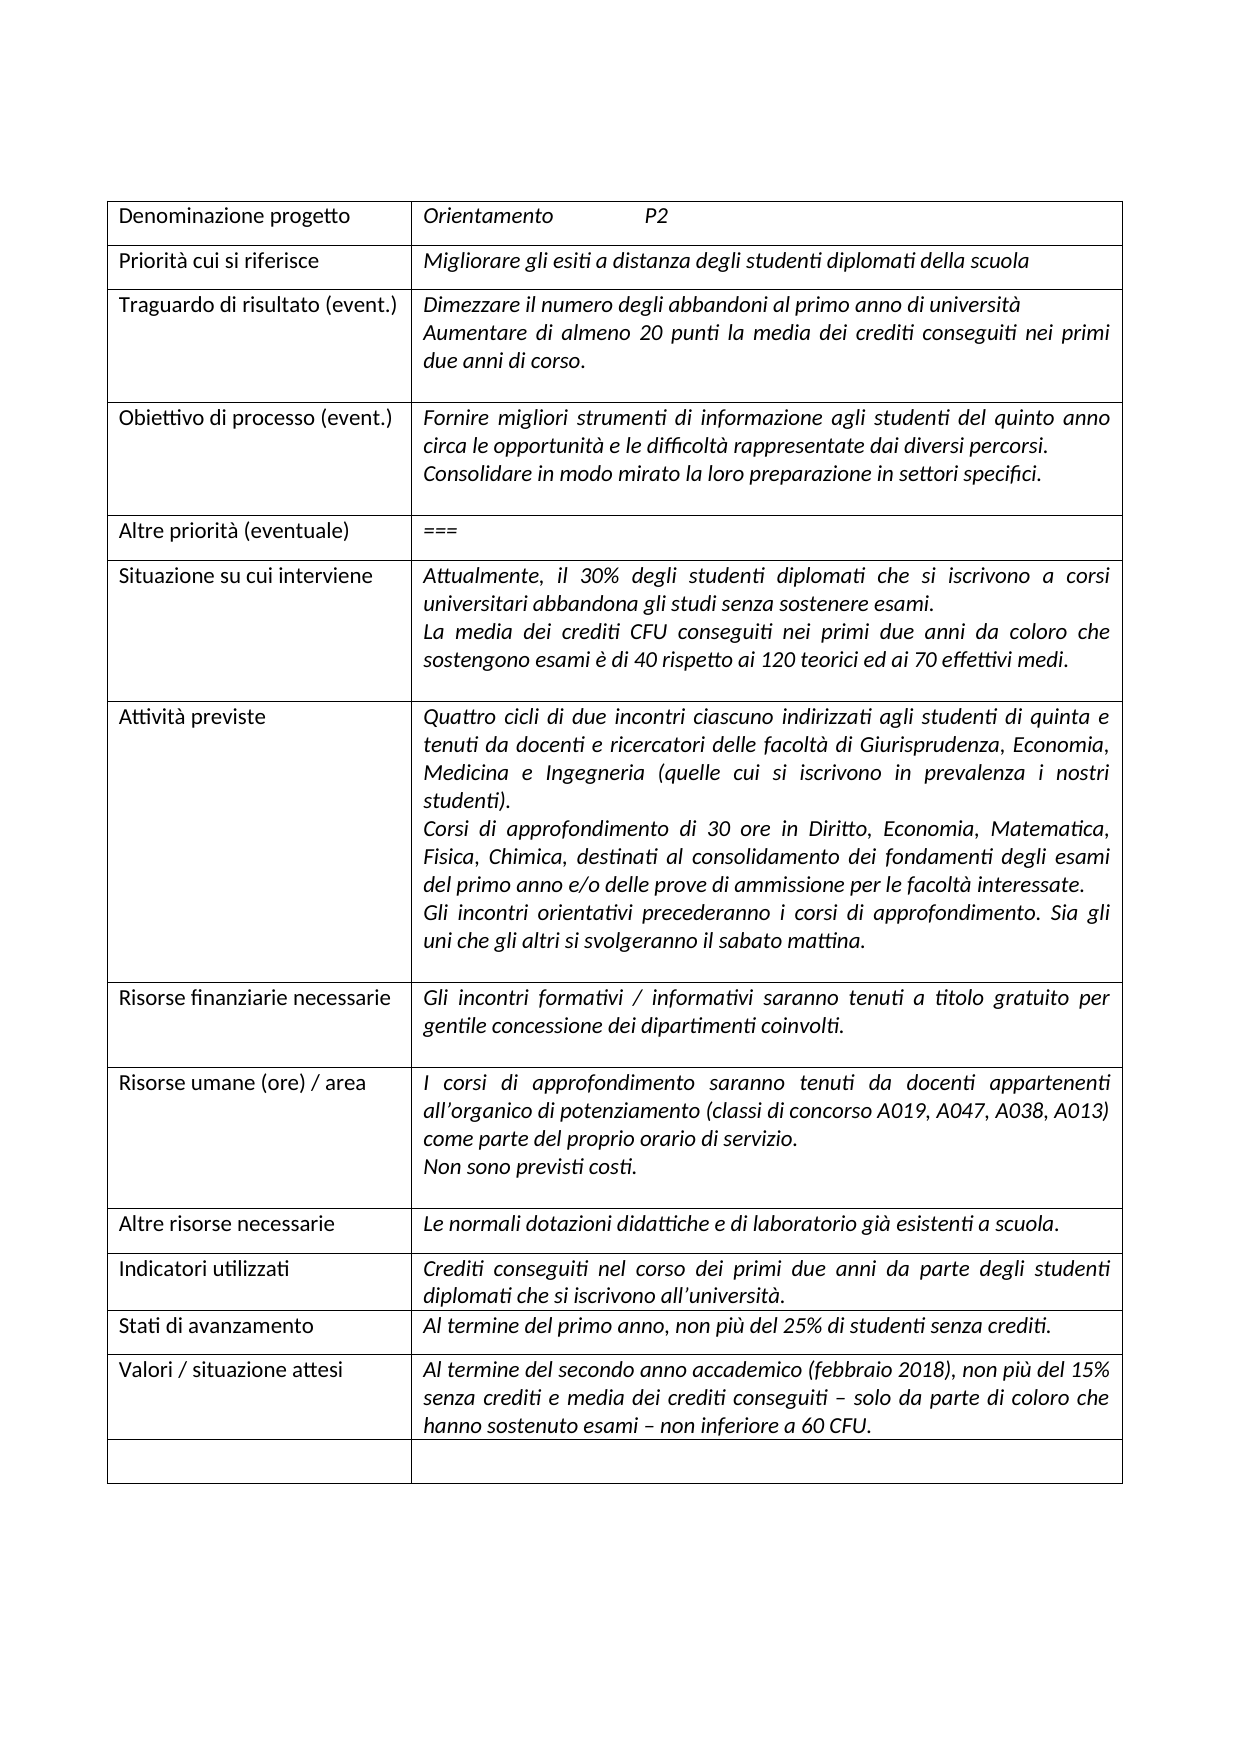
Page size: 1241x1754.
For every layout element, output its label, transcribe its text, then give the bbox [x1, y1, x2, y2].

table_cell Indicatori utilizzati [108, 1254, 411, 1310]
table_cell Al termine del secondo anno accademico (febbraio 2018), non più del 15% senza crediti e media dei crediti conseguiti – solo da parte di coloro che hanno sostenuto esami – non inferiore a 60 CFU. [412, 1355, 1122, 1439]
table_cell Le normali dotazioni didattiche e di laboratorio già esistenti a scuola. [412, 1209, 1122, 1253]
table_cell Quattro cicli di due incontri ciascuno indirizzati agli studenti di quinta e tenuti da docenti e ricercatori delle facoltà di Giurisprudenza, Economia, Medicina e Ingegneria (quelle cui si iscrivono in prevalenza i nostri studenti). Corsi di approfondimento di 30 ore in Diritto, Economia, Matematica, Fisica, Chimica, destinati al consolidamento dei fondamenti degli esami del primo anno e/o delle prove di ammissione per le facoltà interessate. Gli incontri orientativi precederanno i corsi di approfondimento. Sia gli uni che gli altri si svolgeranno il sabato mattina. [412, 702, 1122, 982]
table_cell Risorse finanziarie necessarie [108, 983, 411, 1067]
table_cell Dimezzare il numero degli abbandoni al primo anno di università Aumentare di almeno 20 punti la media dei crediti conseguiti nei primi due anni di corso. [412, 290, 1122, 402]
table_cell === [412, 516, 1122, 560]
table_cell Attività previste [108, 702, 411, 982]
table_cell Risorse umane (ore) / area [108, 1068, 411, 1208]
table_cell Situazione su cui interviene [108, 561, 411, 701]
table_cell Gli incontri formativi / informativi saranno tenuti a titolo gratuito per gentile concessione dei dipartimenti coinvolti. [412, 983, 1122, 1067]
table_cell Obiettivo di processo (event.) [108, 403, 411, 515]
table_cell Priorità cui si riferisce [108, 246, 411, 289]
table_cell Stati di avanzamento [108, 1311, 411, 1354]
table_cell Crediti conseguiti nel corso dei primi due anni da parte degli studenti diplomati che si iscrivono all’università. [412, 1254, 1122, 1310]
table_cell [108, 1440, 411, 1483]
table_cell Traguardo di risultato (event.) [108, 290, 411, 402]
table_cell Attualmente, il 30% degli studenti diplomati che si iscrivono a corsi universitari abbandona gli studi senza sostenere esami. La media dei crediti CFU conseguiti nei primi due anni da coloro che sostengono esami è di 40 rispetto ai 120 teorici ed ai 70 effettivi medi. [412, 561, 1122, 701]
table_cell Migliorare gli esiti a distanza degli studenti diplomati della scuola [412, 246, 1122, 289]
table_cell Valori / situazione attesi [108, 1355, 411, 1439]
table_cell Altre risorse necessarie [108, 1209, 411, 1253]
table_cell I corsi di approfondimento saranno tenuti da docenti appartenenti all’organico di potenziamento (classi di concorso A019, A047, A038, A013) come parte del proprio orario di servizio. Non sono previsti costi. [412, 1068, 1122, 1208]
table_cell Al termine del primo anno, non più del 25% di studenti senza crediti. [412, 1311, 1122, 1354]
table_cell [412, 1440, 1122, 1483]
table_header Orientamento P2 [412, 202, 1122, 245]
table_cell Fornire migliori strumenti di informazione agli studenti del quinto anno circa le opportunità e le difficoltà rappresentate dai diversi percorsi. Consolidare in modo mirato la loro preparazione in settori specifici. [412, 403, 1122, 515]
table_cell Altre priorità (eventuale) [108, 516, 411, 560]
table_header Denominazione progetto [108, 202, 411, 245]
